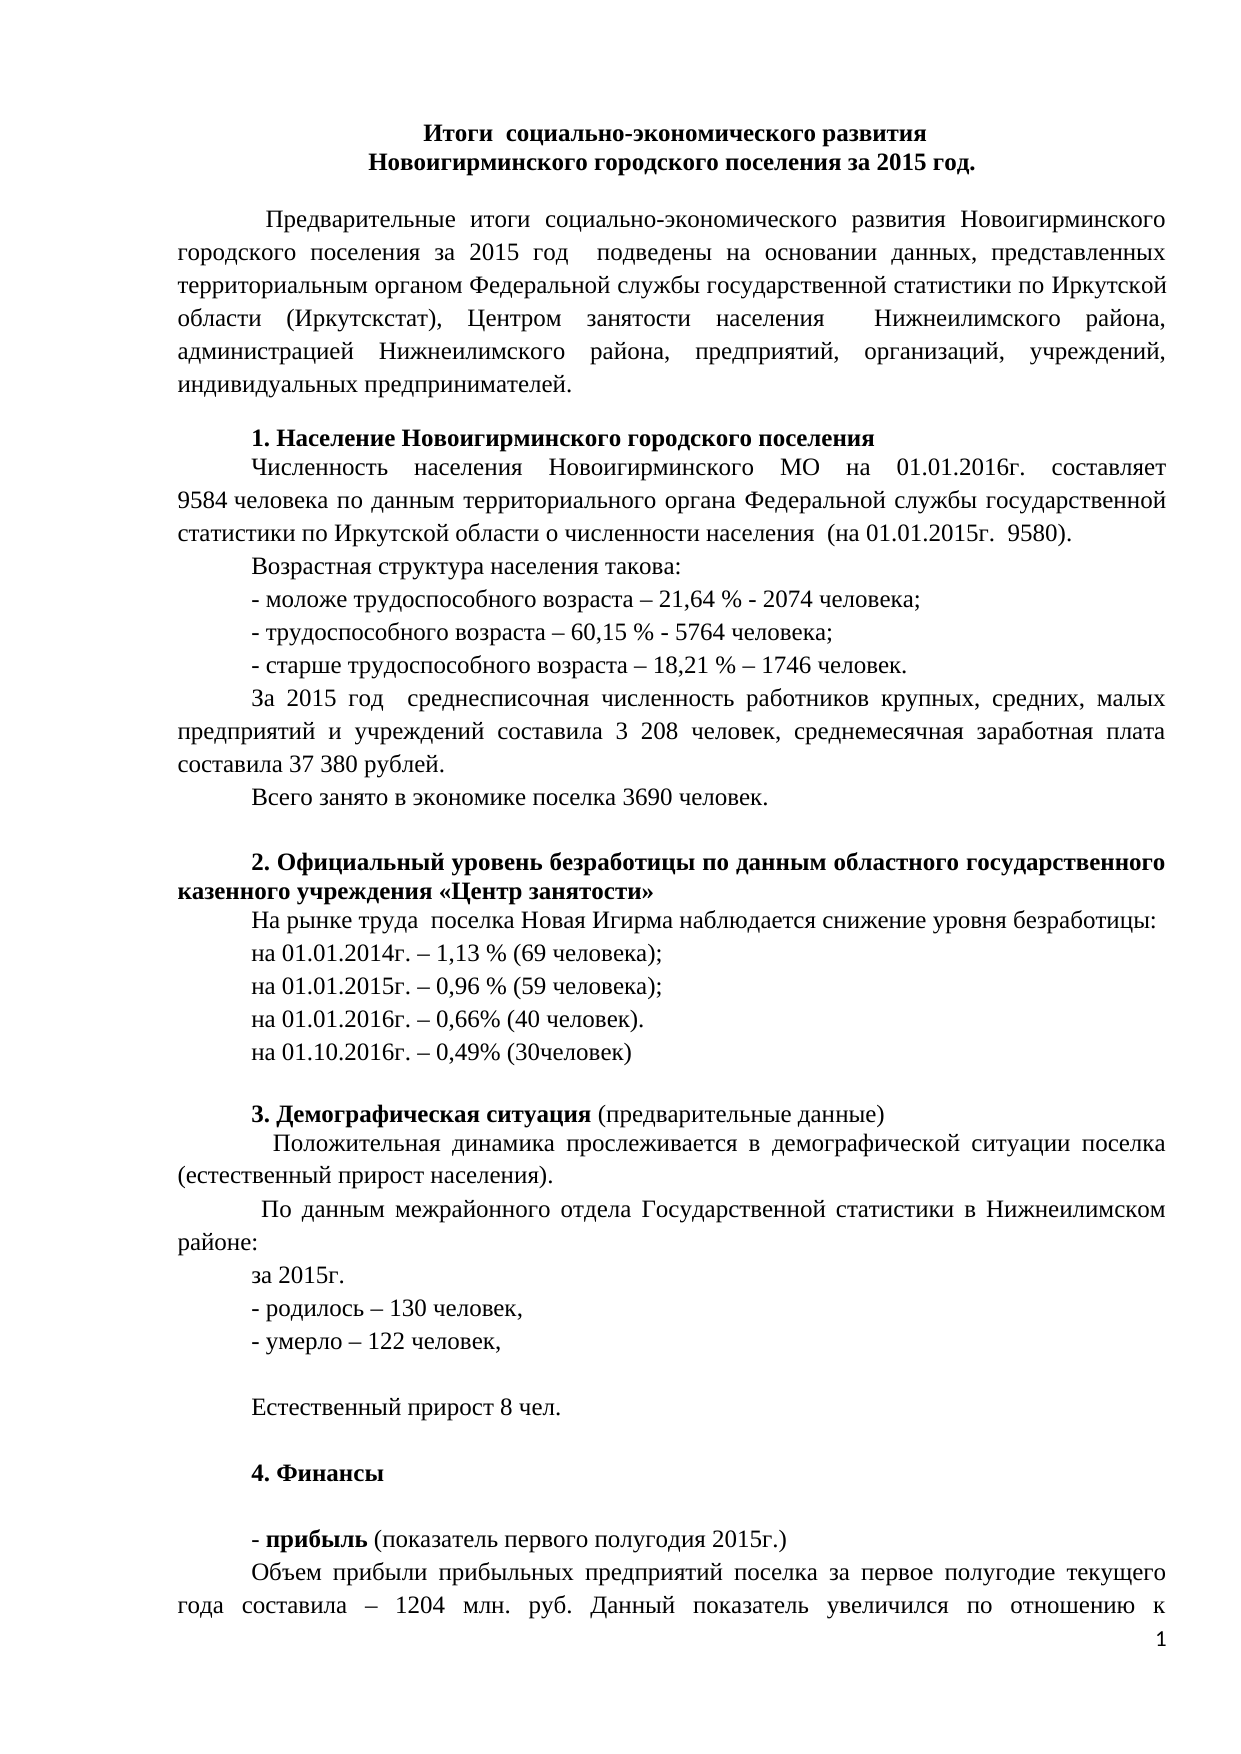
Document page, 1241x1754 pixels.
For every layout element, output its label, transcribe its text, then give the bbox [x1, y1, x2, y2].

text Положительная динамика прослеживается в демографической ситуации поселка (естественный прирост населения). [177, 1128, 1167, 1189]
text 2. Официальный уровень безработицы по данным областного государственного казенного учреждения «Центр занятости» [177, 847, 1167, 905]
text 3. Демографическая ситуация (предварительные данные) [177, 1099, 1167, 1128]
text Новоигирминского городского поселения за 2015 год. [177, 147, 1167, 176]
text - трудоспособного возраста – 60,15 % - 5764 человека; [177, 617, 1167, 646]
text За 2015 год среднесписочная численность работников крупных, средних, малых предприятий и учреждений составила 3 208 человек, среднемесячная заработная плата составила 37 380 рублей. [177, 683, 1167, 778]
text Предварительные итоги социально-экономического развития Новоигирминского городского поселения за 2015 год подведены на основании данных, представленных территориальным органом Федеральной службы государственной статистики по Иркутской области (Иркутскстат), Центром занятости населения Нижнеилимского района, администрацией Нижнеилимского района, предприятий, организаций, учреждений, индивидуальных предпринимателей. [177, 204, 1167, 398]
text - моложе трудоспособного возраста – 21,64 % - 2074 человека; [177, 584, 1167, 613]
text 4. Финансы [177, 1458, 1167, 1487]
text - умерло – 122 человек, [177, 1326, 1167, 1354]
text Итоги социально-экономического развития [177, 118, 1167, 147]
text Естественный прирост 8 чел. [177, 1392, 1167, 1421]
text на 01.01.2014г. – 1,13 % (69 человека); [177, 938, 1167, 967]
text Возрастная структура населения такова: [177, 551, 1167, 580]
text На рынке труда поселка Новая Игирма наблюдается снижение уровня безработицы: [177, 905, 1167, 934]
text - старше трудоспособного возраста – 18,21 % – 1746 человек. [177, 650, 1167, 679]
text на 01.01.2016г. – 0,66% (40 человек). [177, 1004, 1167, 1033]
text - прибыль (показатель первого полугодия 2015г.) [177, 1524, 1167, 1553]
text По данным межрайонного отдела Государственной статистики в Нижнеилимском районе: [177, 1194, 1167, 1255]
text Всего занято в экономике поселка 3690 человек. [177, 782, 1167, 811]
text Численность населения Новоигирминского МО на 01.01.2016г. составляет 9584 человека по данным территориального органа Федеральной службы государственной статистики по Иркутской области о численности населения (на 01.01.2015г. 9580). [177, 452, 1167, 547]
text - родилось – 130 человек, [177, 1293, 1167, 1321]
text 1. Население Новоигирминского городского поселения [177, 423, 1167, 452]
text за 2015г. [177, 1260, 1167, 1288]
text на 01.01.2015г. – 0,96 % (59 человека); [177, 971, 1167, 1000]
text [177, 1557, 1167, 1619]
text на 01.10.2016г. – 0,49% (30человек) [177, 1037, 1167, 1066]
